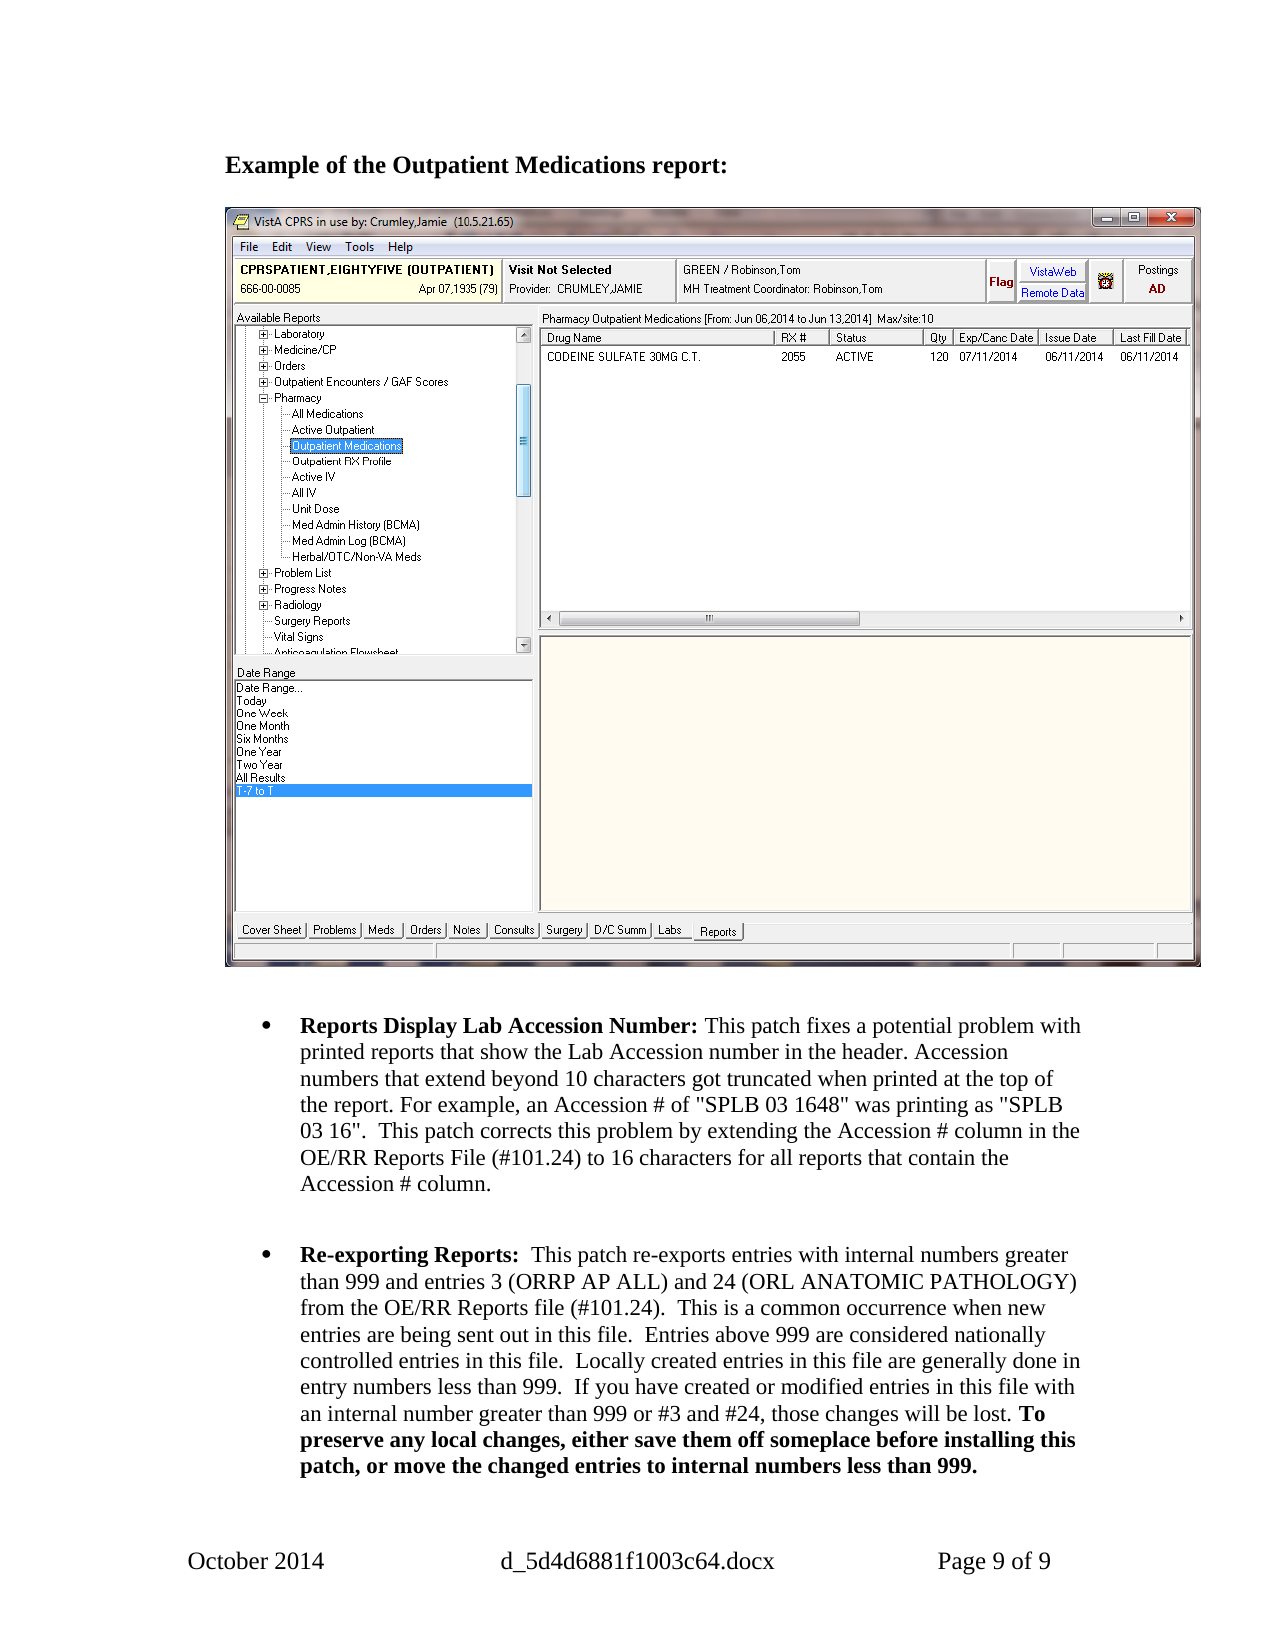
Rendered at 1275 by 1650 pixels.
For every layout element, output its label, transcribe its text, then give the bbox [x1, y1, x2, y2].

text Reports Display Lab Accession Number: This patch fixes a potential problem with printed reports that show the Lab Accession number in the header. Accession numbers that extend beyond 10 characters got truncated when printed at the top of the report. For example, an Accession # of "SPLB 03 1648" was printing as "SPLB 03 16". This patch corrects this problem by extending the Accession # column in the OE/RR Reports File (#101.24) to 16 characters for all reports that contain the Accession # column. [262, 1012, 1087, 1196]
text Example of the Outpatient Medications report: [225, 150, 1087, 179]
text Re-exporting Reports: This patch re-exports entries with internal numbers greater than 999 and entries 3 (ORRP AP ALL) and 24 (ORL ANATOMIC PATHOLOGY) from the OE/RR Reports file (#101.24). This is a common occurrence when new entries are being sent out in this file. Entries above 999 are considered nationally controlled entries in this file. Locally created entries in this file are generally done in entry numbers less than 999. If you have created or modified entries in this file with an internal number greater than 999 or #3 and #24, those changes will be lost. To preserve any local changes, either save them off someplace before installing this patch, or move the changed entries to internal numbers less than 999. [262, 1242, 1087, 1479]
picture [225, 207, 1201, 967]
